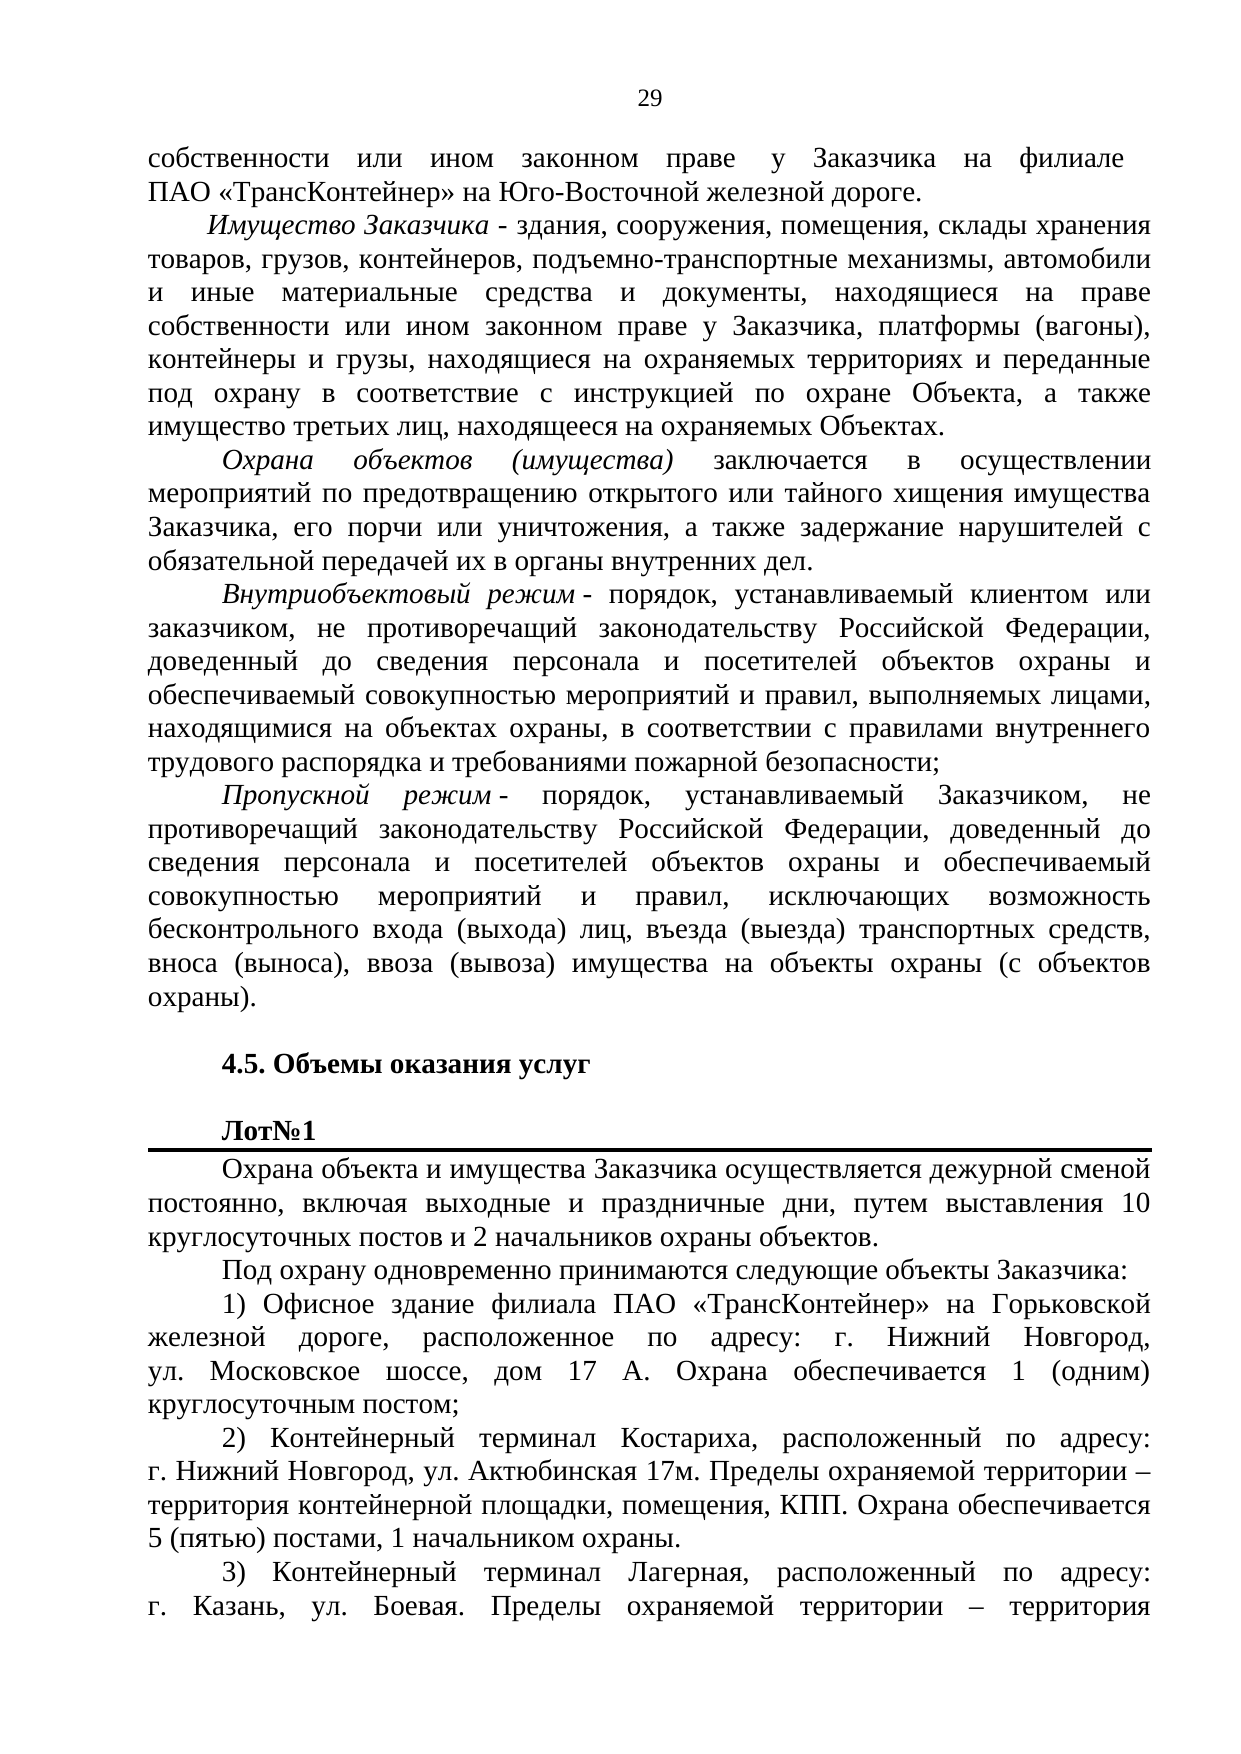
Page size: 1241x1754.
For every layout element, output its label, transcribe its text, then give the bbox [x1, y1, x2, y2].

text Под охрану одновременно принимаются следующие объекты Заказчика: [148, 1252, 1152, 1286]
text Охрана объектов (имущества) заключается в осуществлении мероприятий по предотвращению открытого или тайного хищения имущества Заказчика, его порчи или уничтожения, а также задержание нарушителей с обязательной передачей их в органы внутренних дел. [148, 442, 1152, 576]
text Лот№1 [148, 1113, 1152, 1148]
text 4.5. Объемы оказания услуг [148, 1046, 1152, 1079]
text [148, 1554, 1152, 1621]
text Имущество Заказчика - здания, сооружения, помещения, склады хранения товаров, грузов, контейнеров, подъемно-транспортные механизмы, автомобили и иные материальные средства и документы, находящиеся на праве собственности или ином законном праве у Заказчика, платформы (вагоны), контейнеры и грузы, находящиеся на охраняемых территориях и переданные под охрану в соответствие с инструкцией по охране Объекта, а также имущество третьих лиц, находящееся на охраняемых Объектах. [148, 207, 1152, 442]
text Пропускной режим - порядок, устанавливаемый Заказчиком, не противоречащий законодательству Российской Федерации, доведенный до сведения персонала и посетителей объектов охраны и обеспечиваемый совокупностью мероприятий и правил, исключающих возможность бесконтрольного входа (выхода) лиц, въезда (выезда) транспортных средств, вноса (выноса), ввоза (вывоза) имущества на объекты охраны (с объектов охраны). [148, 777, 1152, 1012]
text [148, 140, 1152, 207]
text Охрана объекта и имущества Заказчика осуществляется дежурной сменой постоянно, включая выходные и праздничные дни, путем выставления 10 круглосуточных постов и 2 начальников охраны объектов. [148, 1152, 1152, 1252]
text 1) Офисное здание филиала ПАО «ТрансКонтейнер» на Горьковской железной дороге, расположенное по адресу: г. Нижний Новгород, ул. Московское шоссе, дом 17 А. Охрана обеспечивается 1 (одним) круглосуточным постом; [148, 1286, 1152, 1420]
text 2) Контейнерный терминал Костариха, расположенный по адресу: г. Нижний Новгород, ул. Актюбинская 17м. Пределы охраняемой территории – территория контейнерной площадки, помещения, КПП. Охрана обеспечивается 5 (пятью) постами, 1 начальником охраны. [148, 1420, 1152, 1554]
text Внутриобъектовый режим - порядок, устанавливаемый клиентом или заказчиком, не противоречащий законодательству Российской Федерации, доведенный до сведения персонала и посетителей объектов охраны и обеспечиваемый совокупностью мероприятий и правил, выполняемых лицами, находящимися на объектах охраны, в соответствии с правилами внутреннего трудового распорядка и требованиями пожарной безопасности; [148, 576, 1152, 777]
